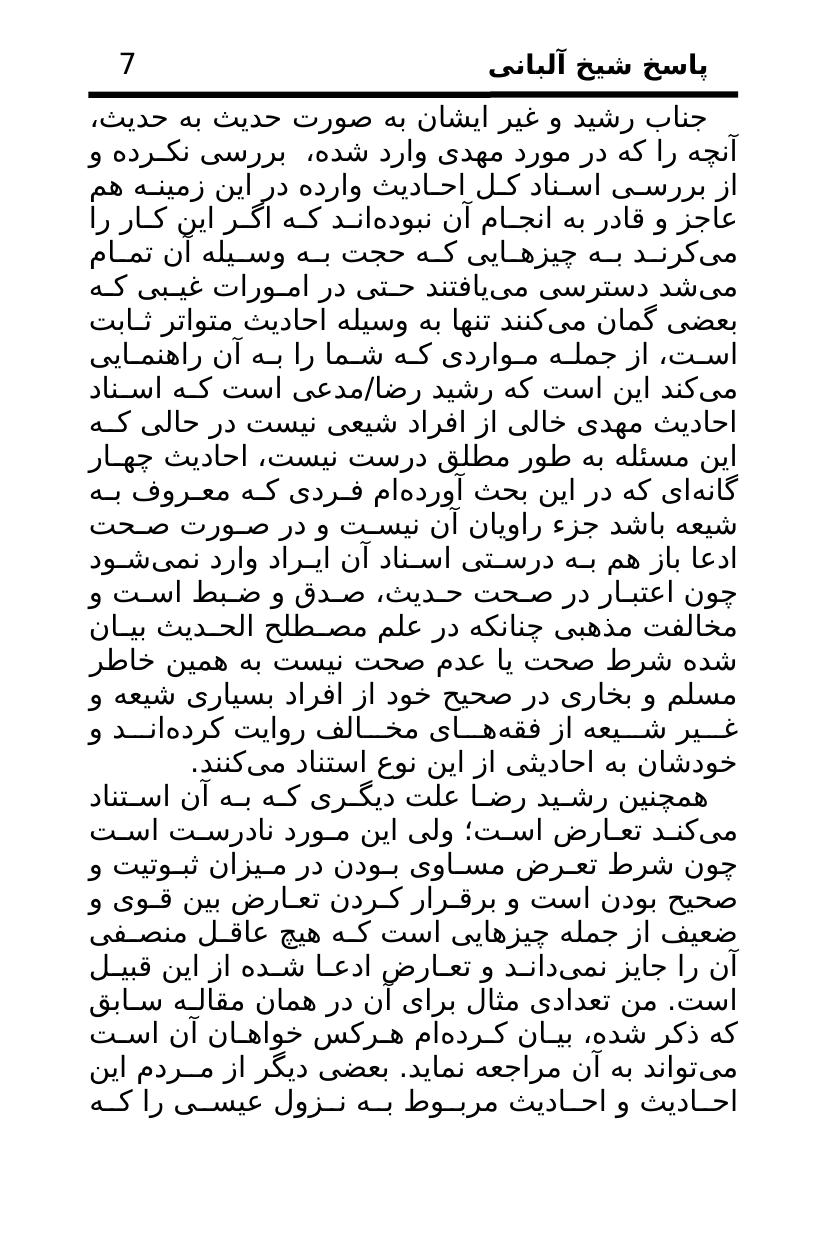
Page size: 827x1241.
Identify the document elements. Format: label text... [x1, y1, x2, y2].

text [89, 779, 738, 1119]
text جناب رشید و غیر ایشان به صورت حدیث به حدیث، آنچه را که در مورد مهدی وارد شده، بررسی نکرده و از بررسی اسناد کل احادیث وارده در این زمینه هم عاجز و قادر به انجام آن نبوده‌اند که اگر این کار را می‌کرند به چیزهایی که حجت به وسیله آن تمام می‌شد دسترسی می‌یافتند حتی در امورات غیبی که بعضی گمان می‌کنند تنها به وسیله احادیث متواتر ثابت است، از جمله مواردی که شما را به آن راهنمایی می‌کند این است که رشید رضا/مدعی است که اسناد احادیث مهدی خالی از افراد شیعی نیست در حالی که این مسئله به طور مطلق درست نیست، احادیث چهار گانه‌ای که در این بحث آورده‌ام فردی که معروف به شیعه باشد جزء راویان آن نیست و در صورت صحت ادعا باز هم به درستی اسناد آن ایراد وارد نمی‌شود چون اعتبار در صحت حدیث، صدق و ضبط است و مخالفت مذهبی چنانکه در علم مصطلح الحدیث بیان شده شرط صحت یا عدم صحت نیست به همین خاطر مسلم و بخاری در صحیح خود از افراد بسیاری شیعه و غیر شیعه از فقه‌های مخالف روایت کرده‌اند و خودشان به احادیثی از این نوع استناد می‌کنند. [89, 100, 738, 779]
